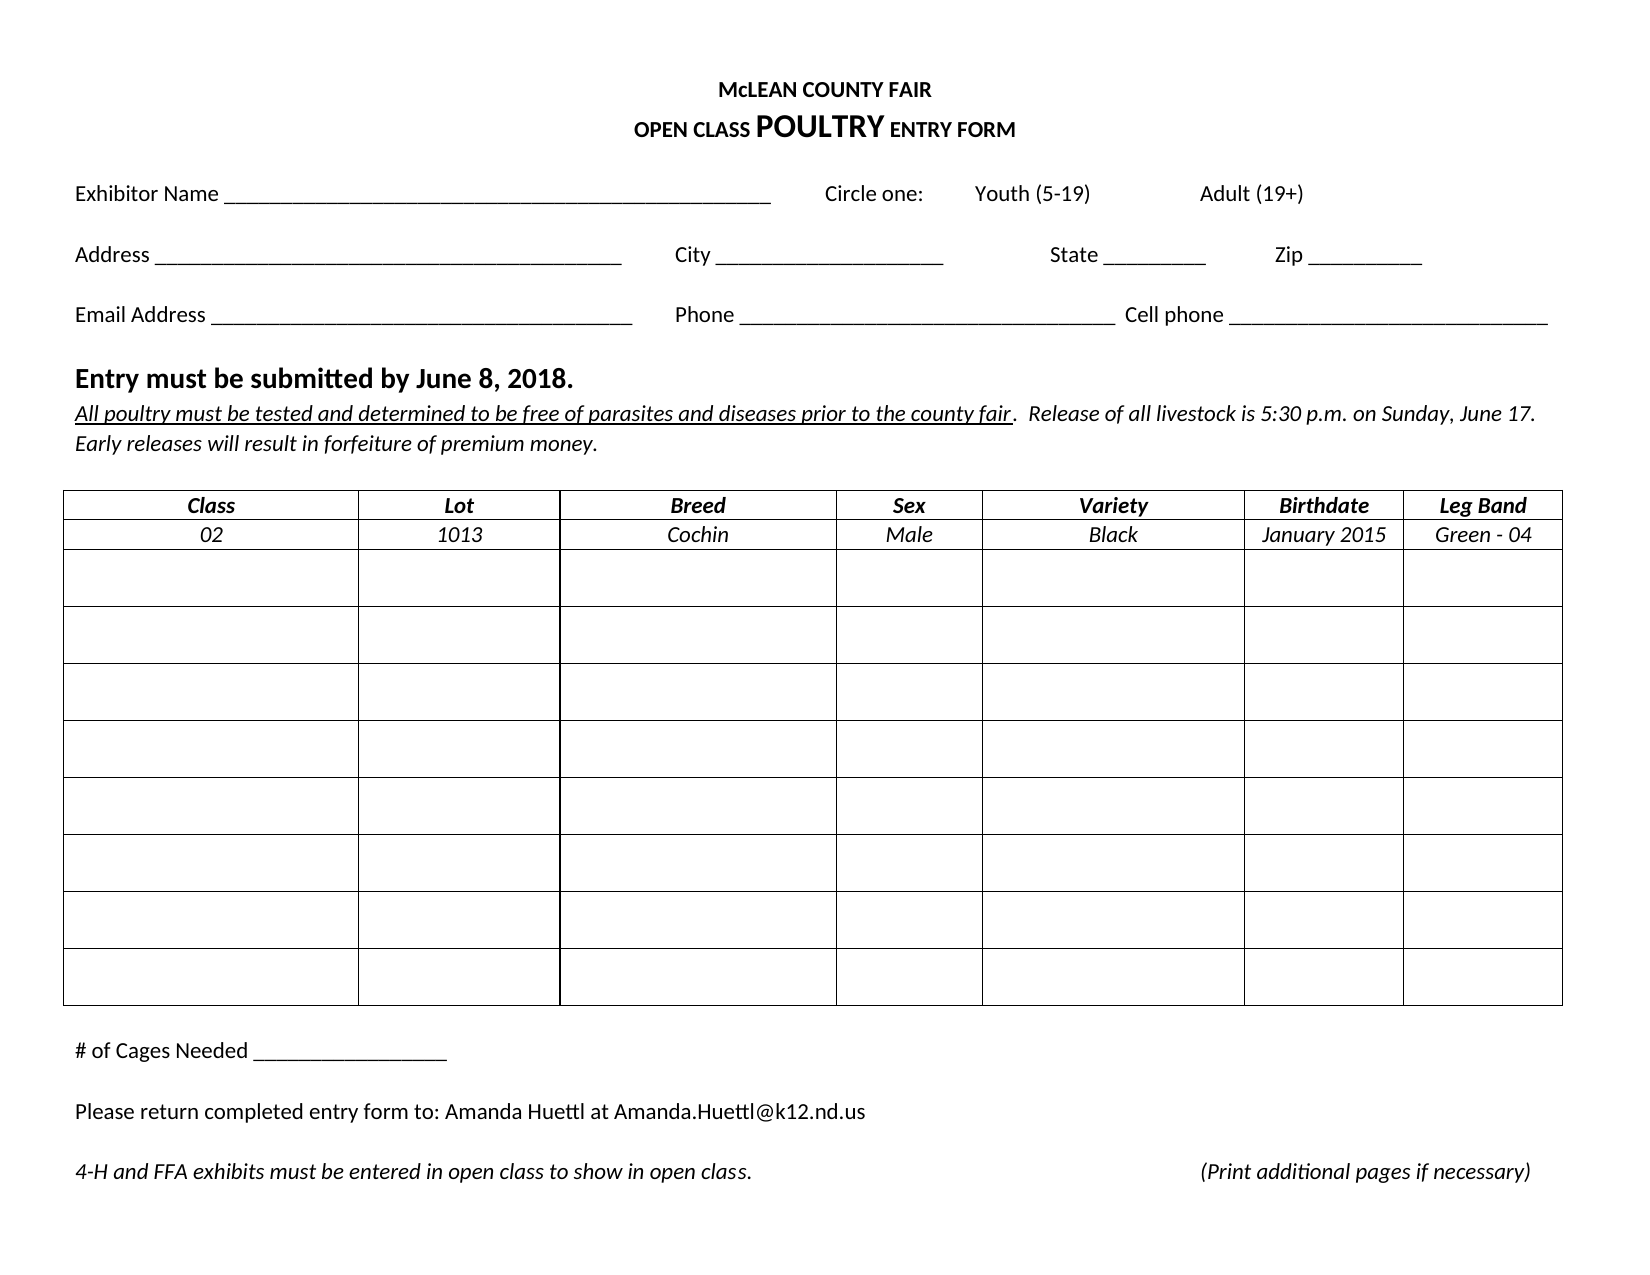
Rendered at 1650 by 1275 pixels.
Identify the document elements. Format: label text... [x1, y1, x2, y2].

table_cell [64, 892, 358, 948]
table_cell [1245, 550, 1403, 606]
text Email Address _____________________________________ Phone _________________________________ Cell phone ____________________________ [75, 300, 1575, 328]
table_cell Black [983, 520, 1244, 549]
table_header Sex [837, 491, 982, 519]
table_cell [837, 550, 982, 606]
table_cell [837, 607, 982, 663]
table_cell [1404, 607, 1562, 663]
table_cell [561, 721, 836, 777]
table_cell [561, 550, 836, 606]
table_cell [1245, 664, 1403, 720]
table_cell [1404, 892, 1562, 948]
table_cell [1404, 835, 1562, 891]
table_header Lot [359, 491, 559, 519]
table_cell [359, 835, 559, 891]
table_cell [983, 892, 1244, 948]
table_cell [1245, 835, 1403, 891]
table_cell [983, 949, 1244, 1005]
text # of Cages Needed _________________ [75, 1037, 1575, 1065]
table_cell [983, 835, 1244, 891]
table_cell [837, 778, 982, 834]
table_cell [1245, 778, 1403, 834]
table_cell [561, 664, 836, 720]
table_cell [64, 835, 358, 891]
table_cell 02 [64, 520, 358, 549]
table_cell [561, 835, 836, 891]
table_cell [359, 721, 559, 777]
table_cell [64, 664, 358, 720]
table_cell [1404, 949, 1562, 1005]
table_cell [359, 607, 559, 663]
table_cell [64, 550, 358, 606]
table_cell [1404, 550, 1562, 606]
table_cell [561, 607, 836, 663]
table_cell [837, 892, 982, 948]
table_cell Cochin [561, 520, 836, 549]
text Address _________________________________________ City ____________________ State _________ Zip __________ [75, 240, 1575, 268]
text OPEN CLASS POULTRY ENTRY FORM [75, 105, 1575, 146]
text 4-H and FFA exhibits must be entered in open class to show in open class. (Print additional pages if necessary) [75, 1157, 1575, 1186]
table_cell [561, 892, 836, 948]
text All poultry must be tested and determined to be free of parasites and diseases prior to the county fair. Release of all livestock is 5:30 p.m. on Sunday, June 17. Early releases will result in forfeiture of premium money. [75, 399, 1575, 457]
table_cell [837, 949, 982, 1005]
table_cell January 2015 [1245, 520, 1403, 549]
table_cell [64, 778, 358, 834]
table_header Variety [983, 491, 1244, 519]
table_cell [983, 664, 1244, 720]
table_cell 1013 [359, 520, 559, 549]
table_cell [1245, 892, 1403, 948]
table_cell [64, 721, 358, 777]
table_cell [837, 664, 982, 720]
table_header Birthdate [1245, 491, 1403, 519]
table_cell [983, 607, 1244, 663]
table_cell [1245, 721, 1403, 777]
table_header Class [64, 491, 358, 519]
table_cell [64, 949, 358, 1005]
table_cell Male [837, 520, 982, 549]
table_header Breed [561, 491, 836, 519]
text Please return completed entry form to: Amanda Huettl at Amanda.Huettl@k12.nd.us [75, 1097, 1575, 1125]
table_cell [1404, 721, 1562, 777]
text McLEAN COUNTY FAIR [75, 75, 1575, 103]
table_cell [1404, 664, 1562, 720]
table_cell [1404, 778, 1562, 834]
table_cell [561, 949, 836, 1005]
table_cell [1245, 949, 1403, 1005]
table_cell [64, 607, 358, 663]
table_cell [359, 778, 559, 834]
table_cell [359, 550, 559, 606]
table_cell [359, 949, 559, 1005]
table_cell [983, 550, 1244, 606]
table_cell [837, 835, 982, 891]
table_cell [983, 721, 1244, 777]
table_cell [983, 778, 1244, 834]
table_cell [837, 721, 982, 777]
text Exhibitor Name ________________________________________________ Circle one: Youth (5-19) Adult (19+) [75, 179, 1575, 207]
table_cell [1245, 607, 1403, 663]
table_cell [359, 664, 559, 720]
table_cell [561, 778, 836, 834]
text Entry must be submitted by June 8, 2018. [75, 361, 1575, 396]
table_cell Green - 04 [1404, 520, 1562, 549]
table_cell [359, 892, 559, 948]
table_header Leg Band [1404, 491, 1562, 519]
